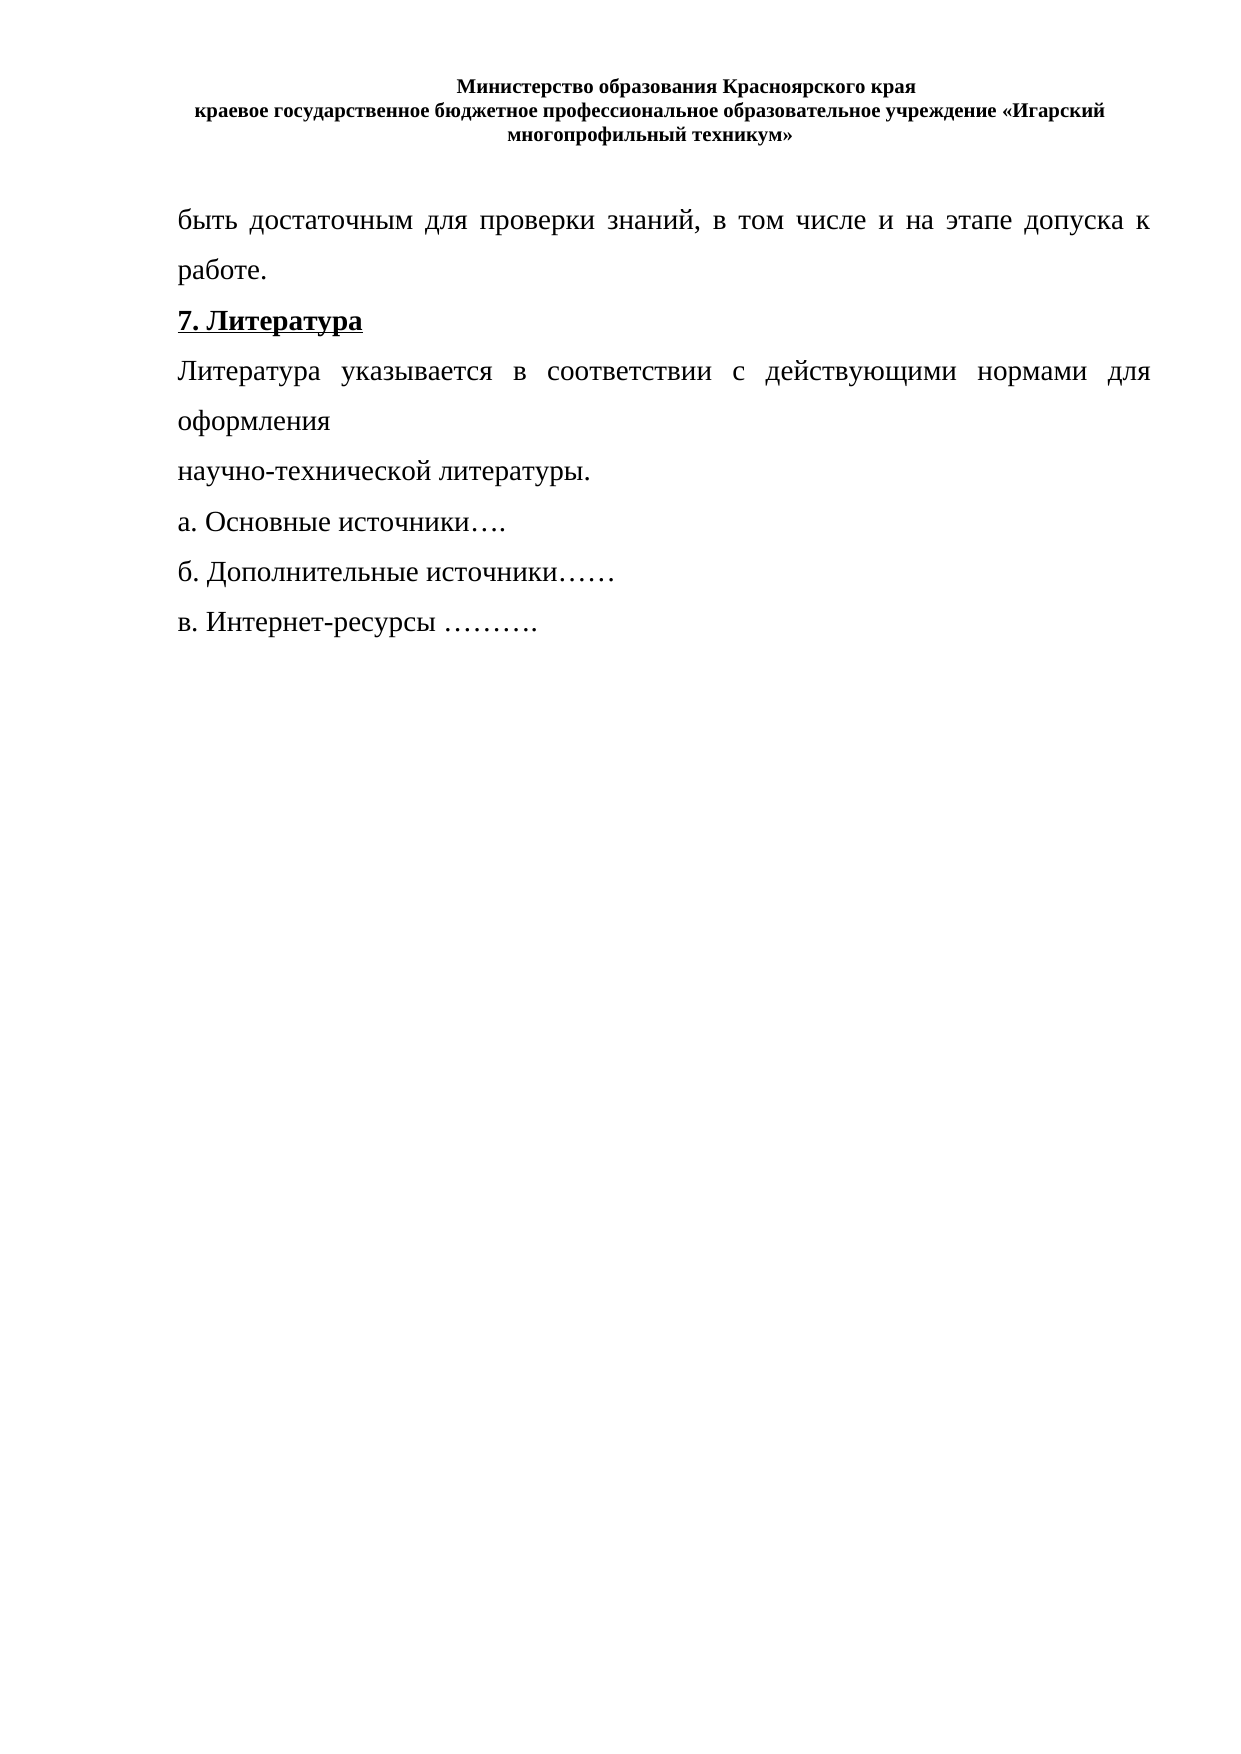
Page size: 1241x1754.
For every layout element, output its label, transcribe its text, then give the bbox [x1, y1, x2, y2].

text в. Интернет-ресурсы ………. [177, 604, 1152, 638]
text а. Основные источники…. [177, 504, 1152, 537]
text научно-технической литературы. [177, 453, 1152, 487]
text Литература указывается в соответствии с действующими нормами для оформления [177, 353, 1152, 437]
text б. Дополнительные источники…… [177, 554, 1152, 588]
text 7. Литература [177, 303, 1152, 336]
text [177, 202, 1152, 286]
